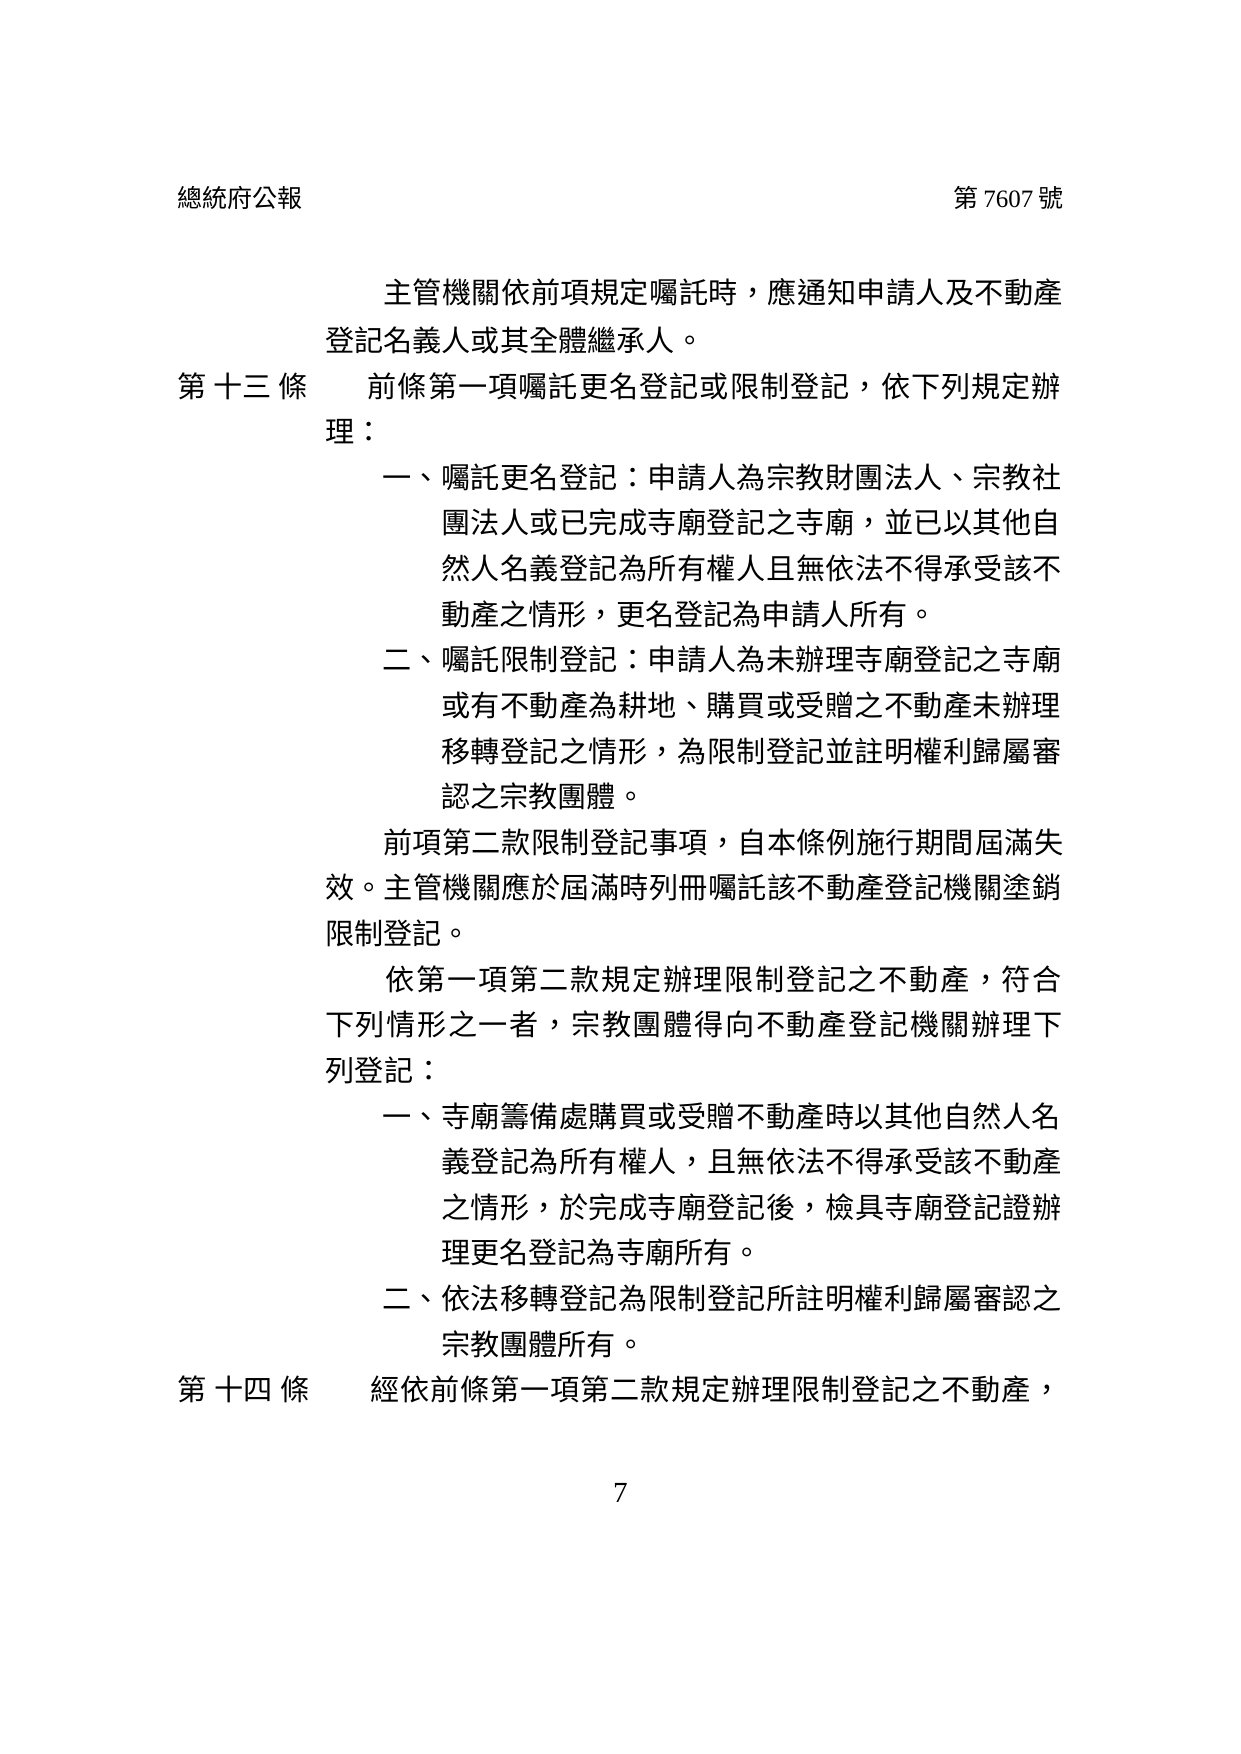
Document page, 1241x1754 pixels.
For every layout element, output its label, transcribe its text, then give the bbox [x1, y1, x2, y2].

text 二、 囑託限制登記：申請人為未辦理寺廟登記之寺廟或有不動產為耕地、購買或受贈之不動產未辦理移轉登記之情形，為限制登記並註明權利歸屬審認之宗教團體。 [382, 634, 1063, 817]
text 二、 依法移轉登記為限制登記所註明權利歸屬審認之宗教團體所有。 [382, 1273, 1063, 1364]
text 主管機關依前項規定囑託時，應通知申請人及不動產登記名義人或其全體繼承人。 [325, 266, 1063, 361]
text 一、 寺廟籌備處購買或受贈不動產時以其他自然人名義登記為所有權人，且無依法不得承受該不動產之情形，於完成寺廟登記後，檢具寺廟登記證辦理更名登記為寺廟所有。 [382, 1091, 1063, 1273]
text 前項第二款限制登記事項，自本條例施行期間屆滿失效。主管機關應於屆滿時列冊囑託該不動產登記機關塗銷限制登記。 [325, 817, 1063, 954]
text 第 十三 條 前條第一項囑託更名登記或限制登記，依下列規定辦理： [177, 361, 1063, 452]
text 依第一項第二款規定辦理限制登記之不動產，符合下列情形之一者，宗教團體得向不動產登記機關辦理下列登記： [325, 954, 1063, 1091]
text 一、 囑託更名登記：申請人為宗教財團法人、宗教社團法人或已完成寺廟登記之寺廟，並已以其他自然人名義登記為所有權人且無依法不得承受該不動產之情形，更名登記為申請人所有。 [382, 452, 1063, 634]
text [177, 1364, 1063, 1410]
